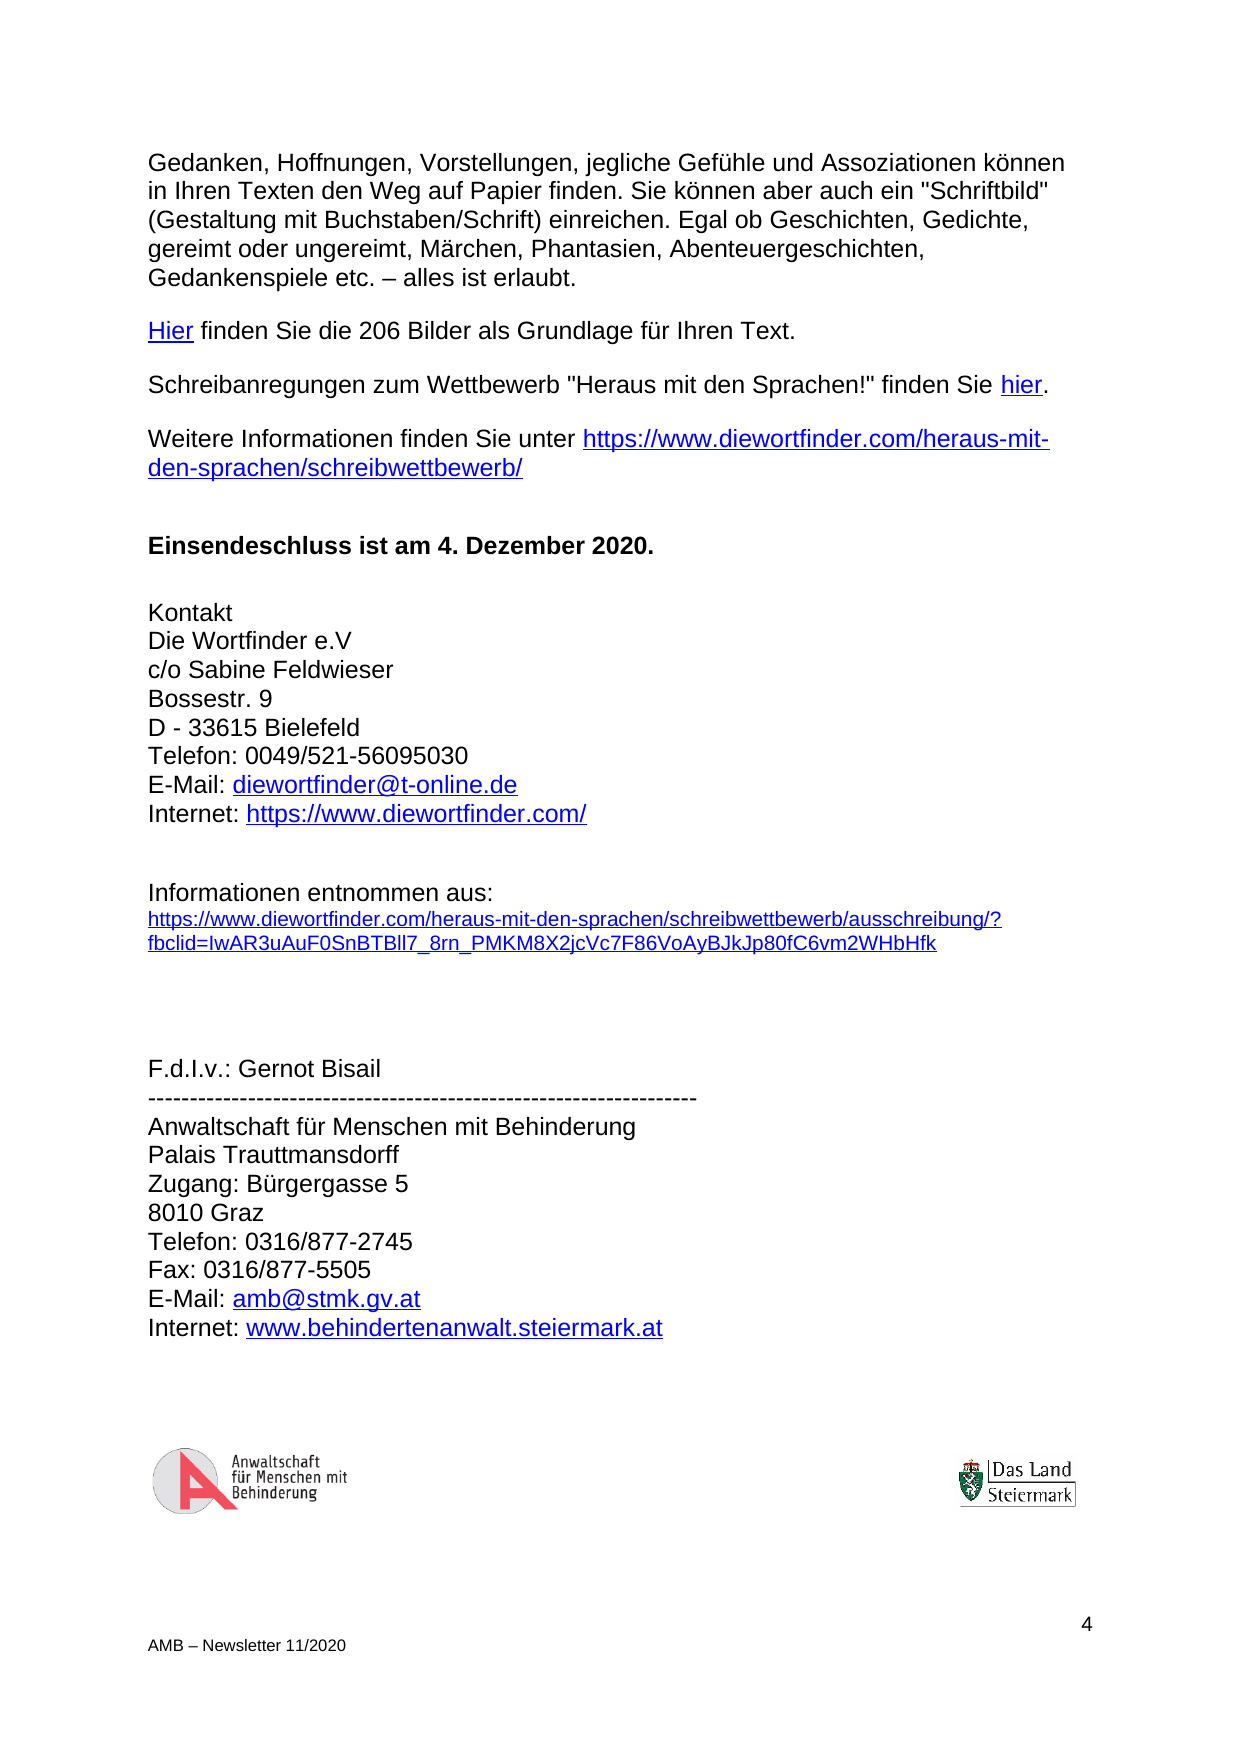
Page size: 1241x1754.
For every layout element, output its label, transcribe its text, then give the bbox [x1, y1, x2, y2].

text Gedanken, Hoffnungen, Vorstellungen, jegliche Gefühle und Assoziationen können in Ihren Texten den Weg auf Papier finden. Sie können aber auch ein "Schriftbild" (Gestaltung mit Buchstaben/Schrift) einreichen. Egal ob Geschichten, Gedichte, gereimt oder ungereimt, Märchen, Phantasien, Abenteuergeschichten, Gedankenspiele etc. – alles ist erlaubt. [148, 148, 1093, 291]
text https://www.diewortfinder.com/heraus-mit-den-sprachen/schreibwettbewerb/ausschreibung/?fbclid=IwAR3uAuF0SnBTBll7_8rn_PMKM8X2jcVc7F86VoAyBJkJp80fC6vm2WHbHfk [148, 906, 1093, 954]
text Schreibanregungen zum Wettbewerb "Heraus mit den Sprachen!" finden Sie hier. [148, 370, 1093, 399]
text E-Mail: amb@stmk.gv.at [148, 1284, 1093, 1313]
text Informationen entnommen aus: [148, 878, 1093, 906]
text F.d.I.v.: Gernot Bisail [148, 1054, 1093, 1083]
picture [952, 1452, 1078, 1509]
text Einsendeschluss ist am 4. Dezember 2020. [148, 531, 1093, 560]
text Kontakt Die Wortfinder e.V c/o Sabine Feldwieser Bossestr. 9 D - 33615 Bielefeld Telefon: 0049/521-56095030 [148, 598, 1093, 770]
text E-Mail: diewortfinder@t-online.de [148, 770, 1093, 799]
text Internet: www.behindertenanwalt.steiermark.at [148, 1313, 1093, 1342]
picture [152, 1448, 347, 1514]
text ------------------------------------------------------------------ Anwaltschaft für Menschen mit Behinderung Palais Trauttmansdorff Zugang: Bürgergasse 5 8010 Graz Telefon: 0316/877-2745 Fax: 0316/877-5505 [148, 1083, 1093, 1284]
text Weitere Informationen finden Sie unter https://www.diewortfinder.com/heraus-mit-den-sprachen/schreibwettbewerb/ [148, 424, 1093, 481]
text Internet: https://www.diewortfinder.com/ [148, 799, 1093, 828]
text Hier finden Sie die 206 Bilder als Grundlage für Ihren Text. [148, 316, 1093, 345]
